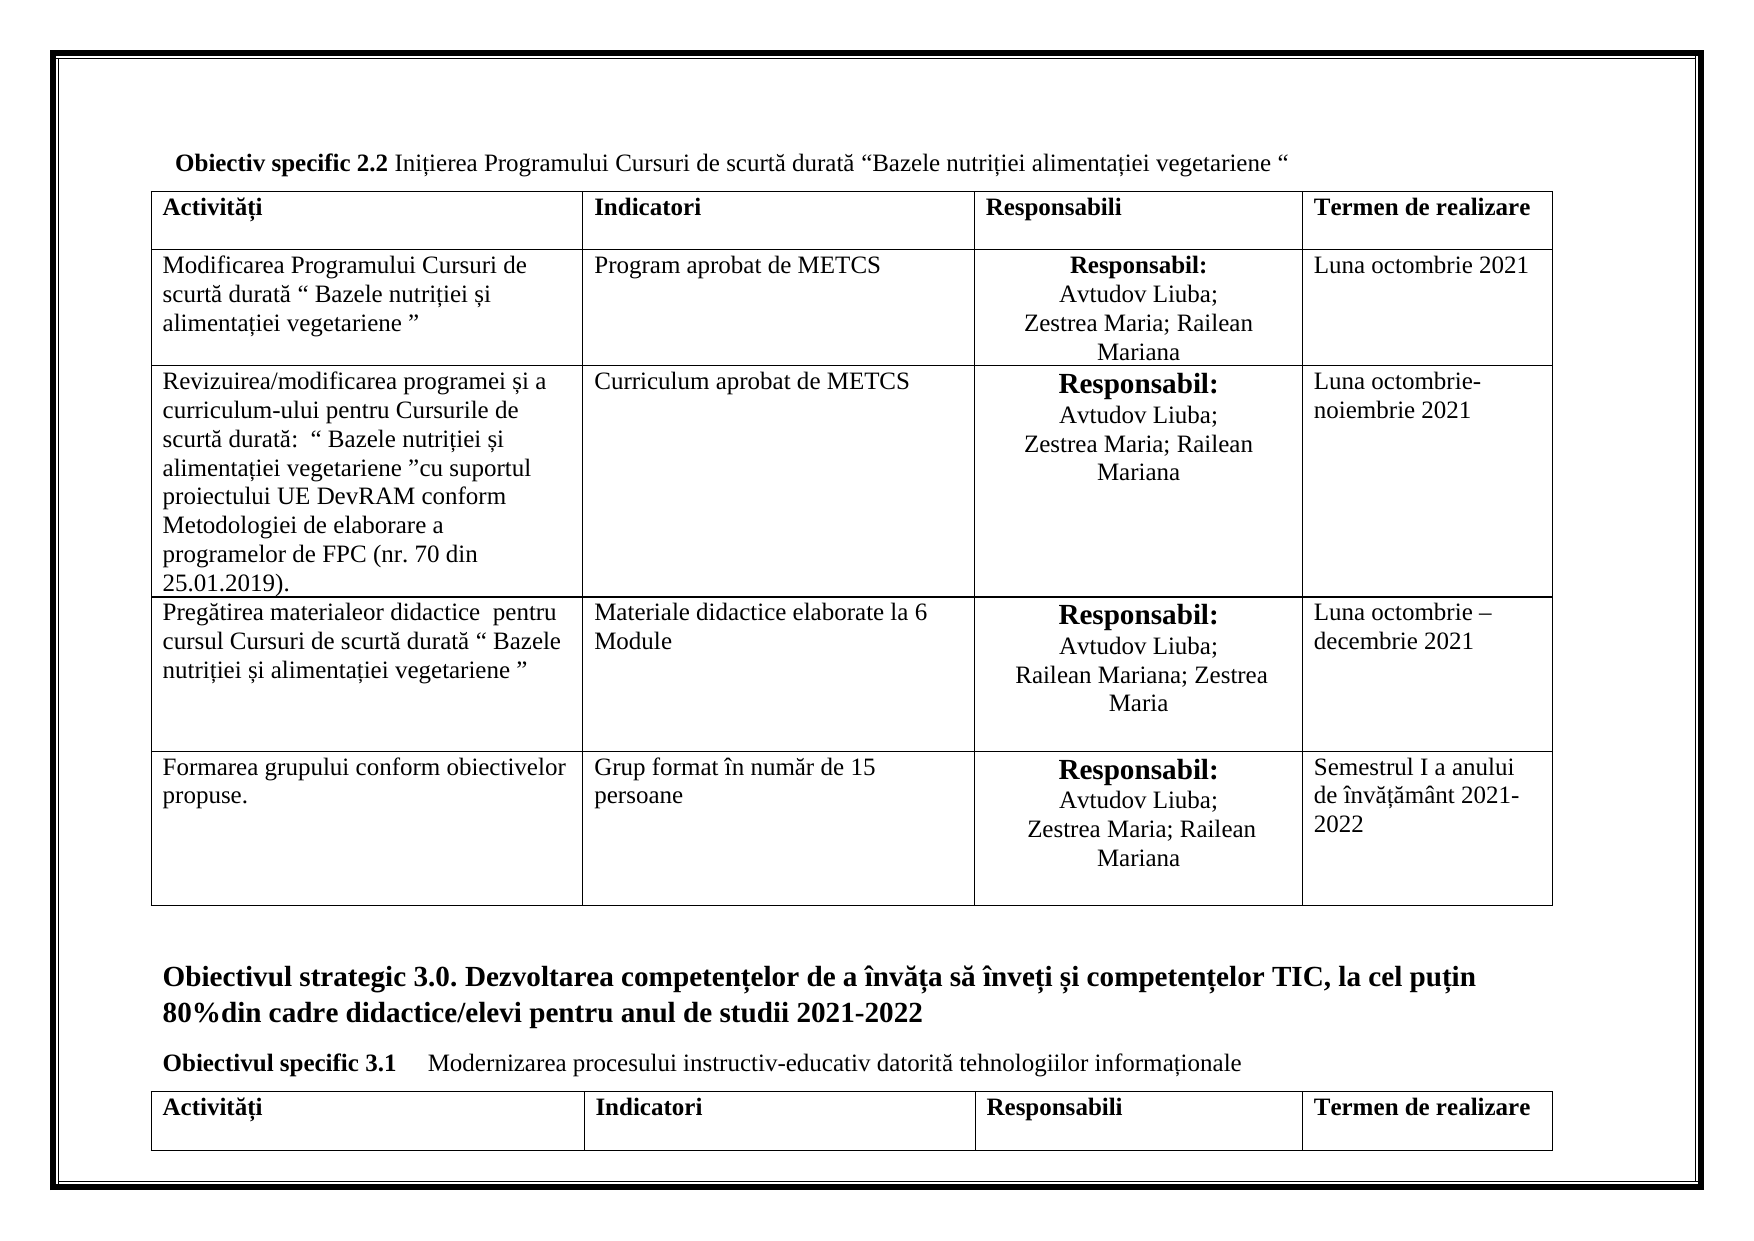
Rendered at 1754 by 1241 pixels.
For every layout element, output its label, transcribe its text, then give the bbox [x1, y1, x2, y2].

table_cell Pregătirea materialeor didactice pentru cursul Cursuri de scurtă durată “ Bazele nutriției și alimentației vegetariene ” [152, 598, 582, 751]
table_header Activități [152, 1092, 584, 1150]
table_cell Curriculum aprobat de METCS [583, 366, 974, 596]
table_cell Responsabil: Avtudov Liuba; Zestrea Maria; Railean Mariana [975, 752, 1302, 905]
table_cell Luna octombrie 2021 [1303, 250, 1552, 365]
table_cell Luna octombrie-noiembrie 2021 [1303, 366, 1552, 596]
table_header Termen de realizare [1303, 192, 1552, 249]
table_cell Responsabil: Avtudov Liuba; Zestrea Maria; Railean Mariana [975, 250, 1302, 365]
text Obiectivul specific 3.1 Modernizarea procesului instructiv-educativ datorită tehnologiilor informaționale [162, 1048, 1477, 1077]
table_header Indicatori [583, 192, 974, 249]
text Obiectivul strategic 3.0. Dezvoltarea competențelor de a învăța să înveți și competențelor TIC, la cel puțin 80%din cadre didactice/elevi pentru anul de studii 2021-2022 [162, 959, 1565, 1029]
table_cell Luna octombrie – decembrie 2021 [1303, 598, 1552, 751]
table_cell Semestrul I a anului de învățământ 2021-2022 [1303, 752, 1552, 905]
table_cell Revizuirea/modificarea programei și a curriculum-ului pentru Cursurile de scurtă durată: “ Bazele nutriției și alimentației vegetariene ”cu suportul proiectului UE DevRAM conform Metodologiei de elaborare a programelor de FPC (nr. 70 din 25.01.2019). [152, 366, 582, 596]
table_cell Program aprobat de METCS [583, 250, 974, 365]
table_cell Responsabil: Avtudov Liuba; Railean Mariana; Zestrea Maria [975, 598, 1302, 751]
table_header Indicatori [585, 1092, 975, 1150]
table_header Responsabili [976, 1092, 1302, 1150]
table_header Termen de realizare [1303, 1092, 1552, 1150]
table_cell Modificarea Programului Cursuri de scurtă durată “ Bazele nutriției și alimentației vegetariene ” [152, 250, 582, 365]
table_cell Responsabil: Avtudov Liuba; Zestrea Maria; Railean Mariana [975, 366, 1302, 596]
text Obiectiv specific 2.2 Inițierea Programului Cursuri de scurtă durată “Bazele nutriției alimentației vegetariene “ [162, 148, 1477, 176]
table_header Responsabili [975, 192, 1302, 249]
table_cell Grup format în număr de 15 persoane [583, 752, 974, 905]
table_cell Formarea grupului conform obiectivelor propuse. [152, 752, 582, 905]
table_cell Materiale didactice elaborate la 6 Module [583, 598, 974, 751]
table_header Activități [152, 192, 582, 249]
